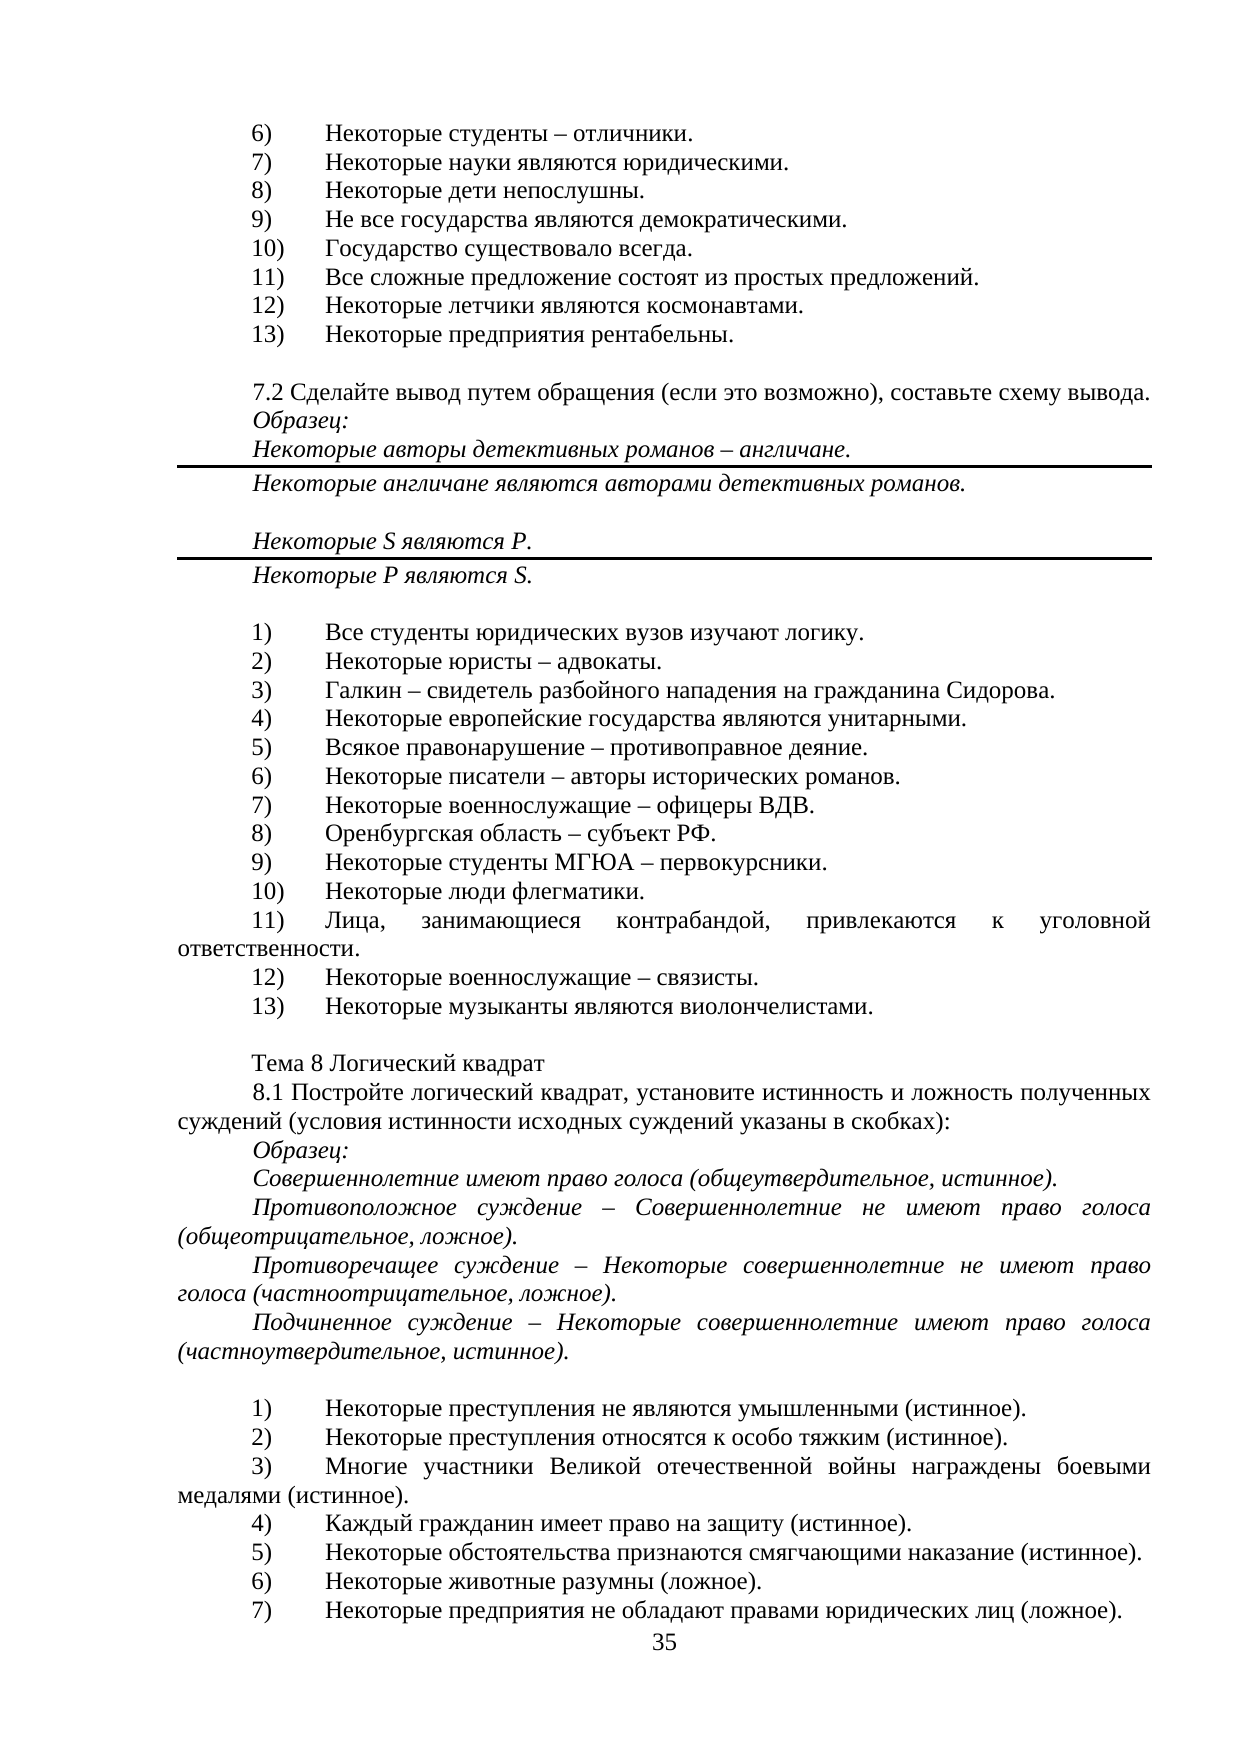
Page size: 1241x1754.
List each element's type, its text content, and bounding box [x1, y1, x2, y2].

list Некоторые студенты – отличники. [177, 118, 1152, 147]
list Некоторые дети непослушны. [177, 176, 1152, 204]
text Совершеннолетние имеют право голоса (общеутвердительное, истинное). [177, 1163, 1152, 1192]
list Государство существовало всегда. [177, 233, 1152, 262]
text 7.2 Сделайте вывод путем обращения (если это возможно), составьте схему вывода. [177, 377, 1152, 406]
text Образец: [177, 1135, 1152, 1163]
text Подчиненное суждение – Некоторые совершеннолетние имеют право голоса (частноутвердительное, истинное). [177, 1307, 1152, 1365]
list Не все государства являются демократическими. [177, 204, 1152, 233]
text Противоположное суждение – Совершеннолетние не имеют право голоса (общеотрицательное, ложное). [177, 1192, 1152, 1250]
text Некоторые S являются Р. [177, 526, 1152, 557]
text Некоторые англичане являются авторами детективных романов. [177, 468, 1152, 497]
list Некоторые писатели – авторы исторических романов. [177, 761, 1152, 790]
list Все сложные предложение состоят из простых предложений. [177, 262, 1152, 291]
list Некоторые животные разумны (ложное). [177, 1566, 1152, 1595]
list Оренбургская область – субъект РФ. [177, 818, 1152, 847]
list Некоторые люди флегматики. [177, 876, 1152, 905]
list Некоторые студенты МГЮА – первокурсники. [177, 847, 1152, 876]
list Некоторые предприятия рентабельны. [177, 319, 1152, 348]
list Некоторые предприятия не обладают правами юридических лиц (ложное). [177, 1595, 1152, 1623]
list Некоторые обстоятельства признаются смягчающими наказание (истинное). [177, 1537, 1152, 1566]
text Некоторые Р являются S. [177, 560, 1152, 588]
list Некоторые науки являются юридическими. [177, 147, 1152, 176]
list Каждый гражданин имеет право на защиту (истинное). [177, 1508, 1152, 1537]
list Всякое правонарушение – противоправное деяние. [177, 732, 1152, 761]
list Некоторые военнослужащие – связисты. [177, 962, 1152, 991]
list Некоторые музыканты являются виолончелистами. [177, 991, 1152, 1020]
text Образец: [177, 406, 1152, 434]
list Многие участники Великой отечественной войны награждены боевыми медалями (истинное). [177, 1451, 1152, 1508]
list Галкин – свидетель разбойного нападения на гражданина Сидорова. [177, 675, 1152, 703]
text Тема 8 Логический квадрат [177, 1048, 1152, 1077]
list Некоторые преступления относятся к особо тяжким (истинное). [177, 1422, 1152, 1451]
list Некоторые военнослужащие – офицеры ВДВ. [177, 790, 1152, 818]
list Все студенты юридических вузов изучают логику. [177, 617, 1152, 646]
text Противоречащее суждение – Некоторые совершеннолетние не имеют право голоса (частноотрицательное, ложное). [177, 1250, 1152, 1307]
text Некоторые авторы детективных романов – англичане. [177, 434, 1152, 465]
list Лица, занимающиеся контрабандой, привлекаются к уголовной ответственности. [177, 905, 1152, 962]
text 8.1 Постройте логический квадрат, установите истинность и ложность полученных суждений (условия истинности исходных суждений указаны в скобках): [177, 1077, 1152, 1135]
list Некоторые летчики являются космонавтами. [177, 291, 1152, 319]
list Некоторые юристы – адвокаты. [177, 646, 1152, 675]
list Некоторые преступления не являются умышленными (истинное). [177, 1393, 1152, 1422]
list Некоторые европейские государства являются унитарными. [177, 703, 1152, 732]
